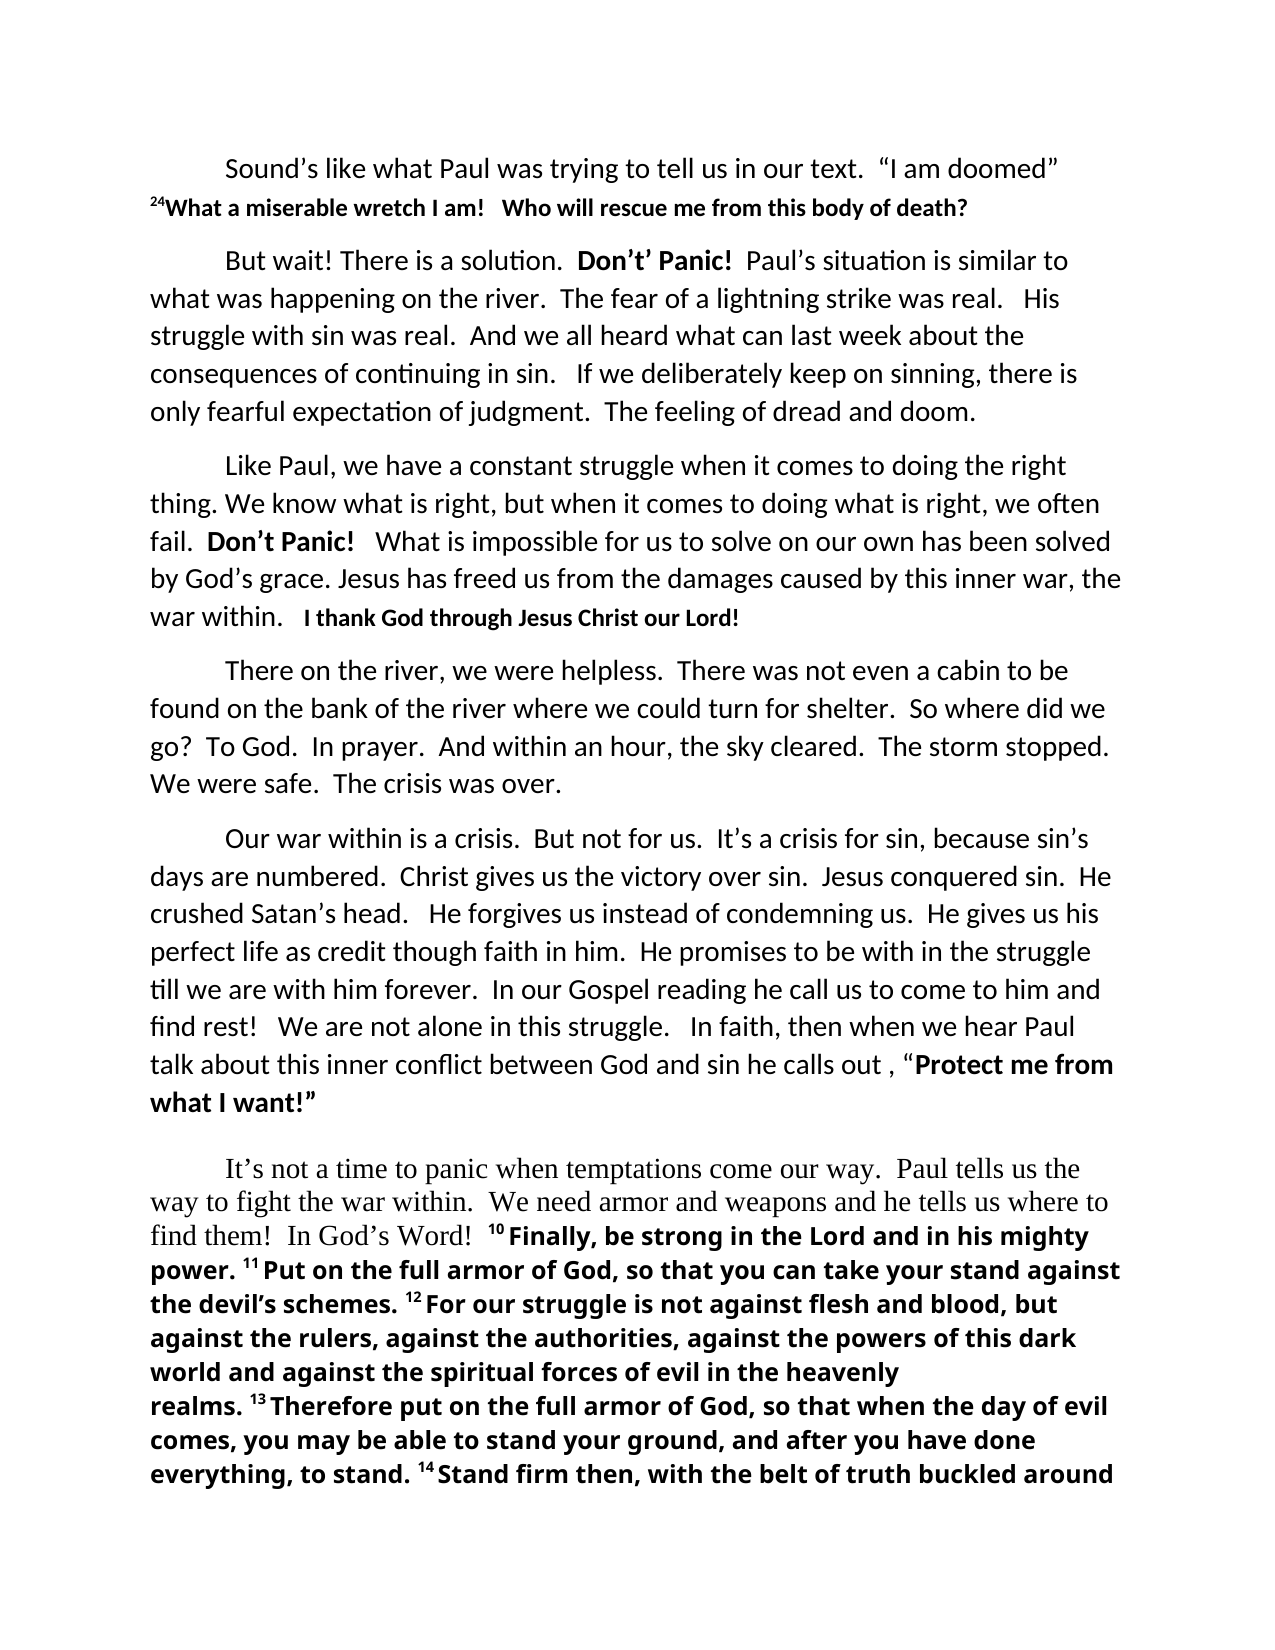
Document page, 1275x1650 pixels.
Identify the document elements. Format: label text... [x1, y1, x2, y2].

text There on the river, we were helpless. There was not even a cabin to be found on the bank of the river where we could turn for shelter. So where did we go? To God. In prayer. And within an hour, the sky cleared. The storm stopped. We were safe. The crisis was over. [150, 652, 1125, 801]
text Sound’s like what Paul was trying to tell us in our text. “I am doomed” 24What a miserable wretch I am! Who will rescue me from this body of death? [150, 150, 1125, 223]
text But wait! There is a solution. Don’t’ Panic! Paul’s situation is similar to what was happening on the river. The fear of a lightning strike was real. His struggle with sin was real. And we all heard what can last week about the consequences of continuing in sin. If we deliberately keep on sinning, there is only fearful expectation of judgment. The feeling of dread and doom. [150, 242, 1125, 428]
text Our war within is a crisis. But not for us. It’s a crisis for sin, because sin’s days are numbered. Christ gives us the victory over sin. Jesus conquered sin. He crushed Satan’s head. He forgives us instead of condemning us. He gives us his perfect life as credit though faith in him. He promises to be with in the struggle till we are with him forever. In our Gospel reading he call us to come to him and find rest! We are not alone in this struggle. In faith, then when we hear Paul talk about this inner conflict between God and sin he calls out , “Protect me from what I want!” [150, 820, 1125, 1119]
text Like Paul, we have a constant struggle when it comes to doing the right thing. We know what is right, but when it comes to doing what is right, we often fail. Don’t Panic! What is impossible for us to solve on our own has been solved by God’s grace. Jesus has freed us from the damages caused by this inner war, the war within. I thank God through Jesus Christ our Lord! [150, 447, 1125, 634]
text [150, 1151, 1125, 1491]
